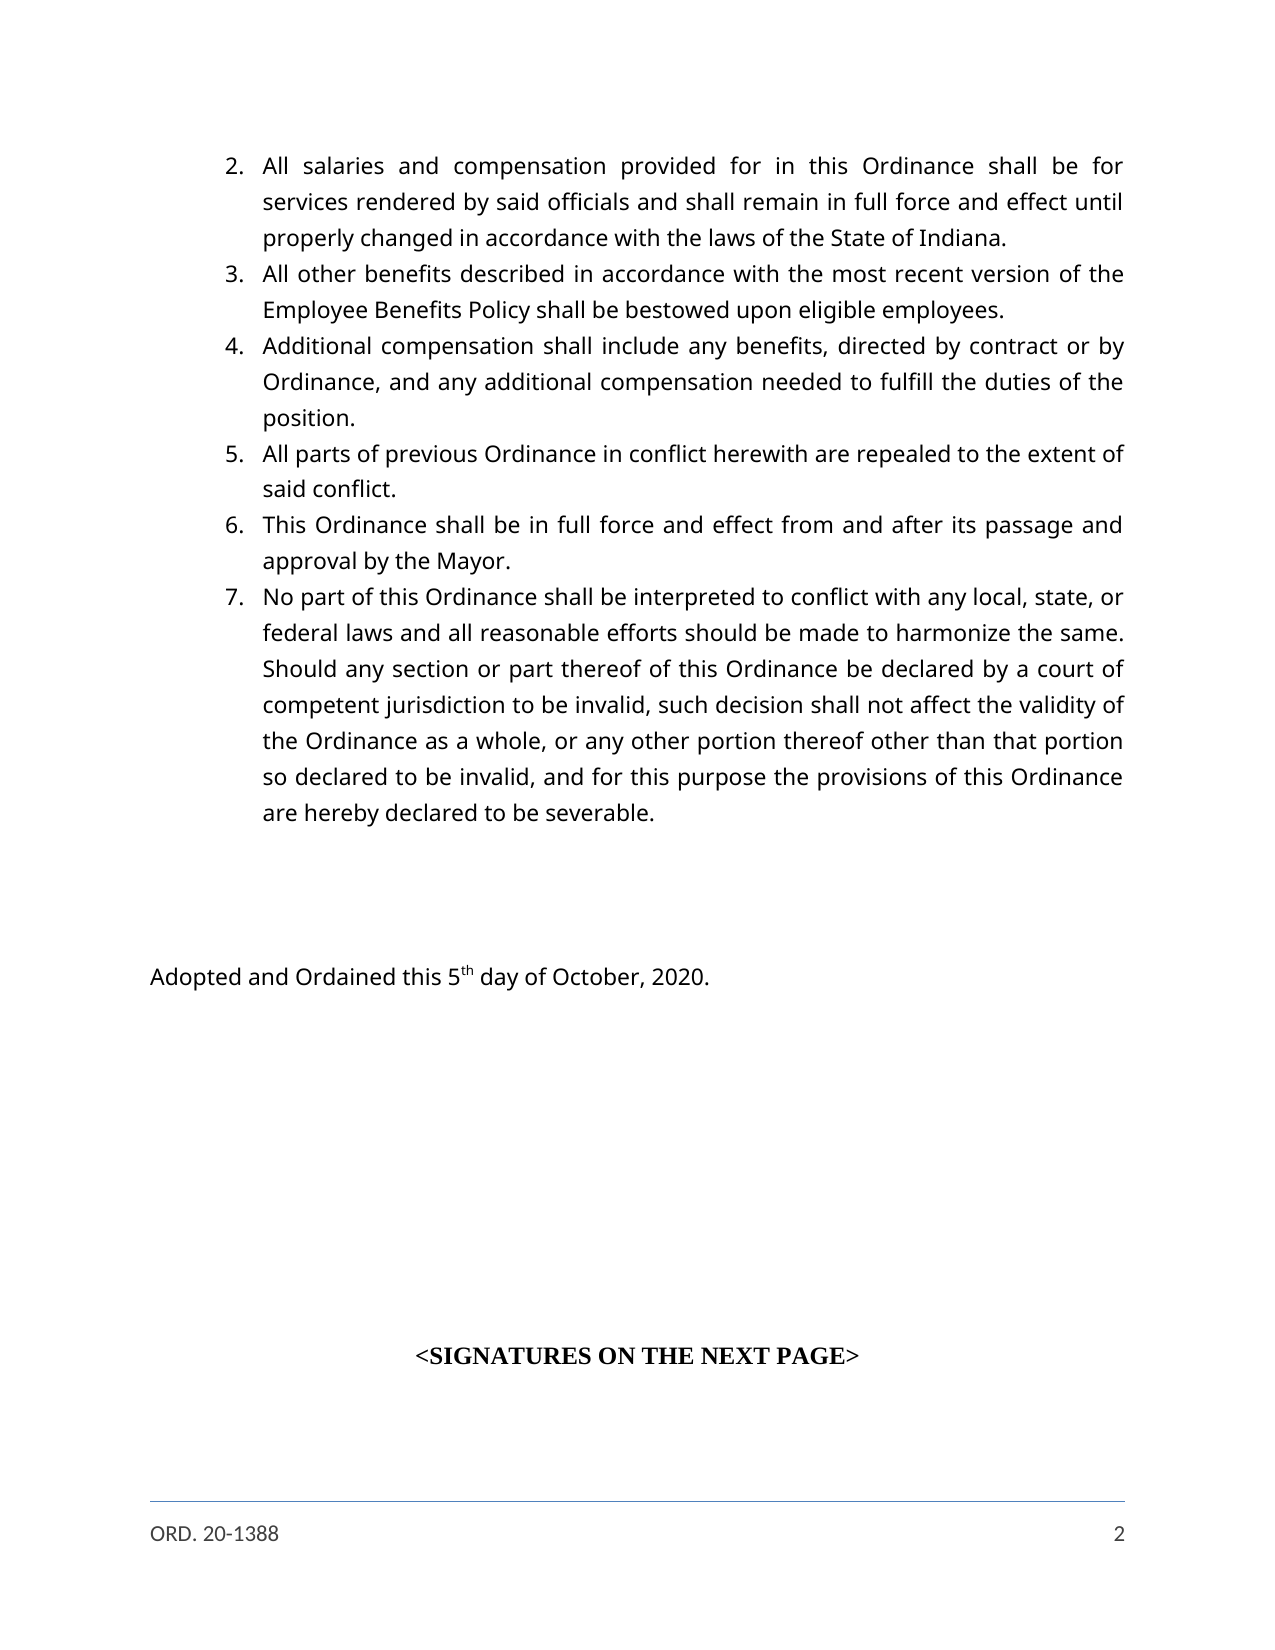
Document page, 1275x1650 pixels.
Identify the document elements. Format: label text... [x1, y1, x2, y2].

text <SIGNATURES ON THE NEXT PAGE> [150, 1341, 1125, 1370]
list All other benefits described in accordance with the most recent version of the Employee Benefits Policy shall be bestowed upon eligible employees. [225, 258, 1125, 325]
list All parts of previous Ordinance in conflict herewith are repealed to the extent of said conflict. [225, 437, 1125, 505]
text Adopted and Ordained this 5th day of October, 2020. [150, 961, 1125, 993]
list Additional compensation shall include any benefits, directed by contract or by Ordinance, and any additional compensation needed to fulfill the duties of the position. [225, 330, 1125, 433]
list All salaries and compensation provided for in this Ordinance shall be for services rendered by said officials and shall remain in full force and effect until properly changed in accordance with the laws of the State of Indiana. [225, 150, 1125, 253]
list This Ordinance shall be in full force and effect from and after its passage and approval by the Mayor. [225, 509, 1125, 577]
list No part of this Ordinance shall be interpreted to conflict with any local, state, or federal laws and all reasonable efforts should be made to harmonize the same. Should any section or part thereof of this Ordinance be declared by a court of competent jurisdiction to be invalid, such decision shall not affect the validity of the Ordinance as a whole, or any other portion thereof other than that portion so declared to be invalid, and for this purpose the provisions of this Ordinance are hereby declared to be severable. [225, 581, 1125, 828]
